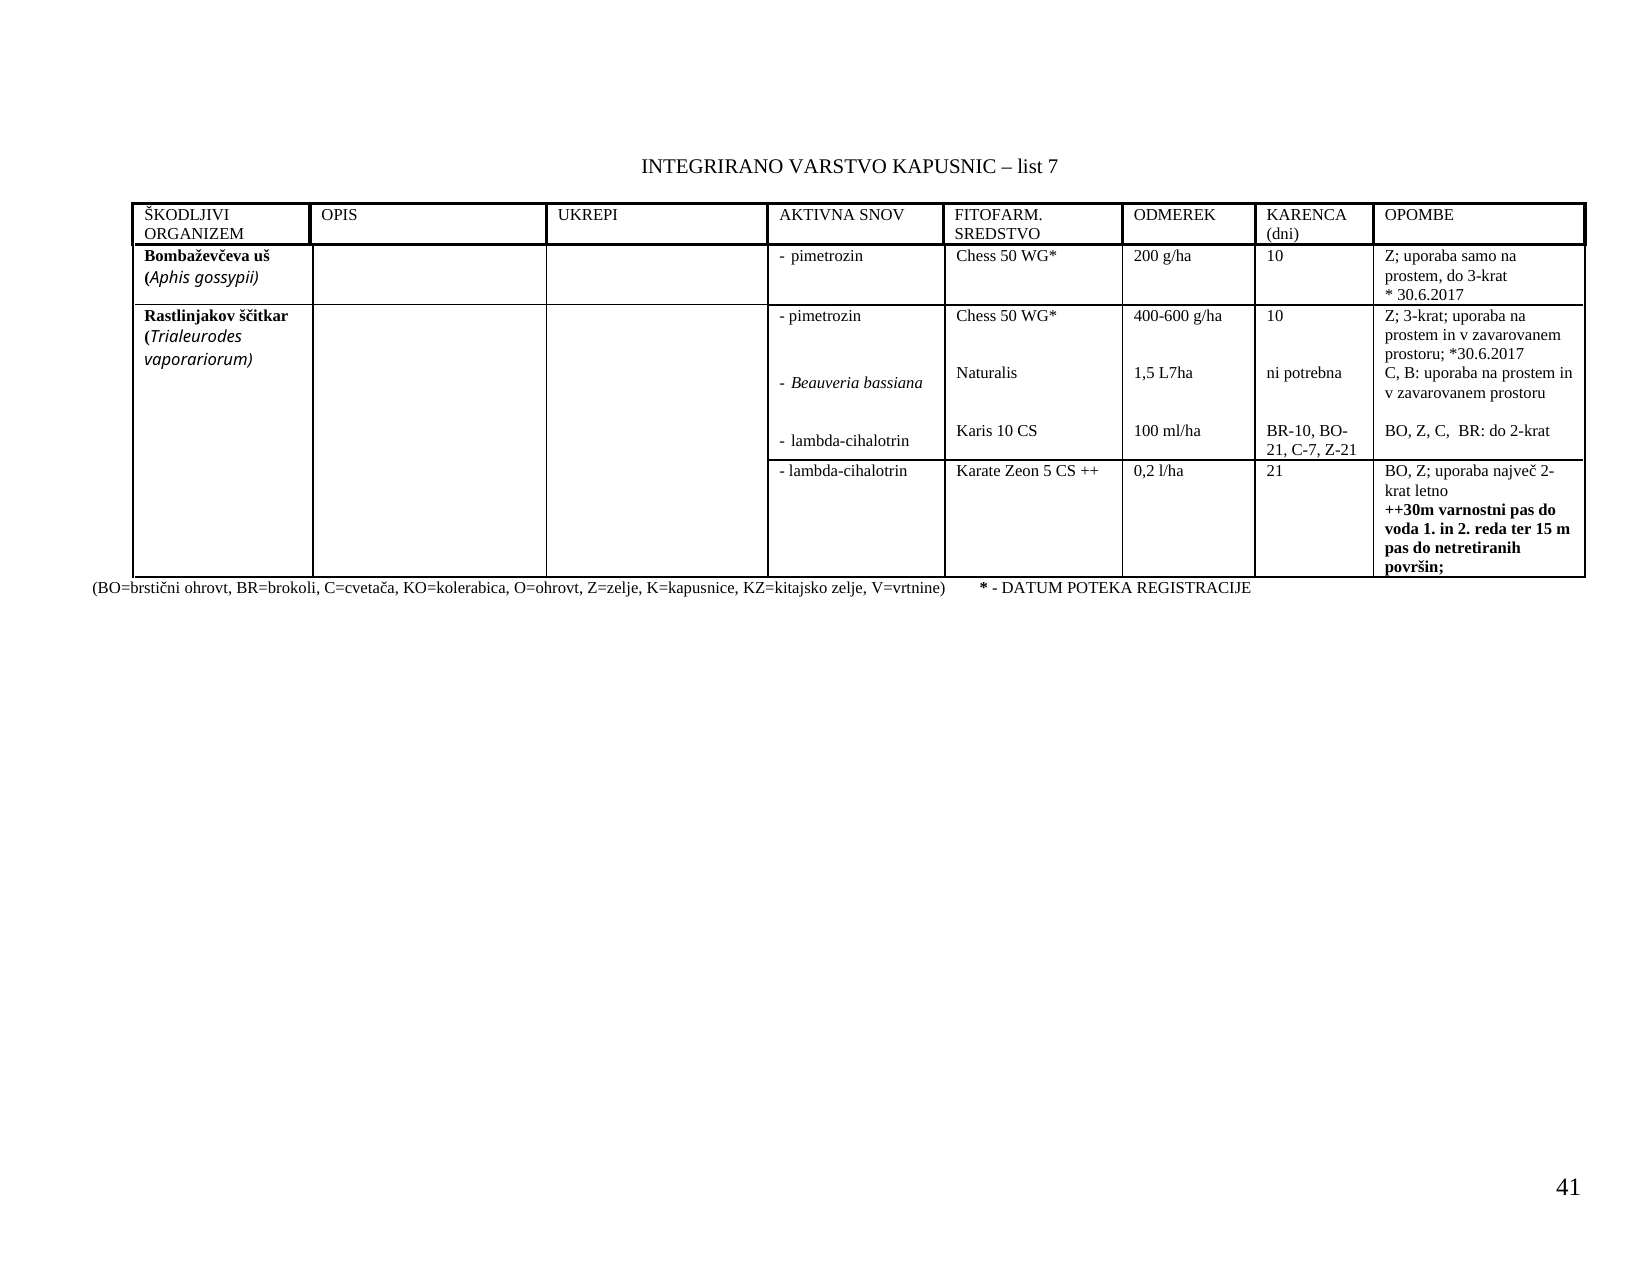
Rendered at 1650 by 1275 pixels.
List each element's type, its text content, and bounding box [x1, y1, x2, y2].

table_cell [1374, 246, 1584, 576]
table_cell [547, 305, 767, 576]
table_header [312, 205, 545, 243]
text INTEGRIRANO VARSTVO KAPUSNIC – list 7 [118, 153, 1581, 178]
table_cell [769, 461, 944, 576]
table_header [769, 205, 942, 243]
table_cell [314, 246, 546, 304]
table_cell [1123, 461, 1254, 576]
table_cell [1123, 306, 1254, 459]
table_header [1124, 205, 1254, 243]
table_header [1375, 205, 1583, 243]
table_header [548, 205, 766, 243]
text (BO=brstični ohrovt, BR=brokoli, C=cvetača, KO=kolerabica, O=ohrovt, Z=zelje, K=kapusnice, KZ=kitajsko zelje, V=vrtnine) * - DATUM POTEKA REGISTRACIJE [92, 578, 1581, 597]
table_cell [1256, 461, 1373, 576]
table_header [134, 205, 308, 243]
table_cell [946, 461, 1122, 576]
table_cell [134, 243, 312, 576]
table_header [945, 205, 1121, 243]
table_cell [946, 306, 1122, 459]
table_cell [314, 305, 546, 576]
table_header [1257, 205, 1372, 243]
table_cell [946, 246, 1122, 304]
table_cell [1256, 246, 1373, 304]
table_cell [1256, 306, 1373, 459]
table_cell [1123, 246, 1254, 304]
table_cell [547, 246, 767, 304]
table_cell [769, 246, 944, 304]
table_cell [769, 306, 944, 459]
